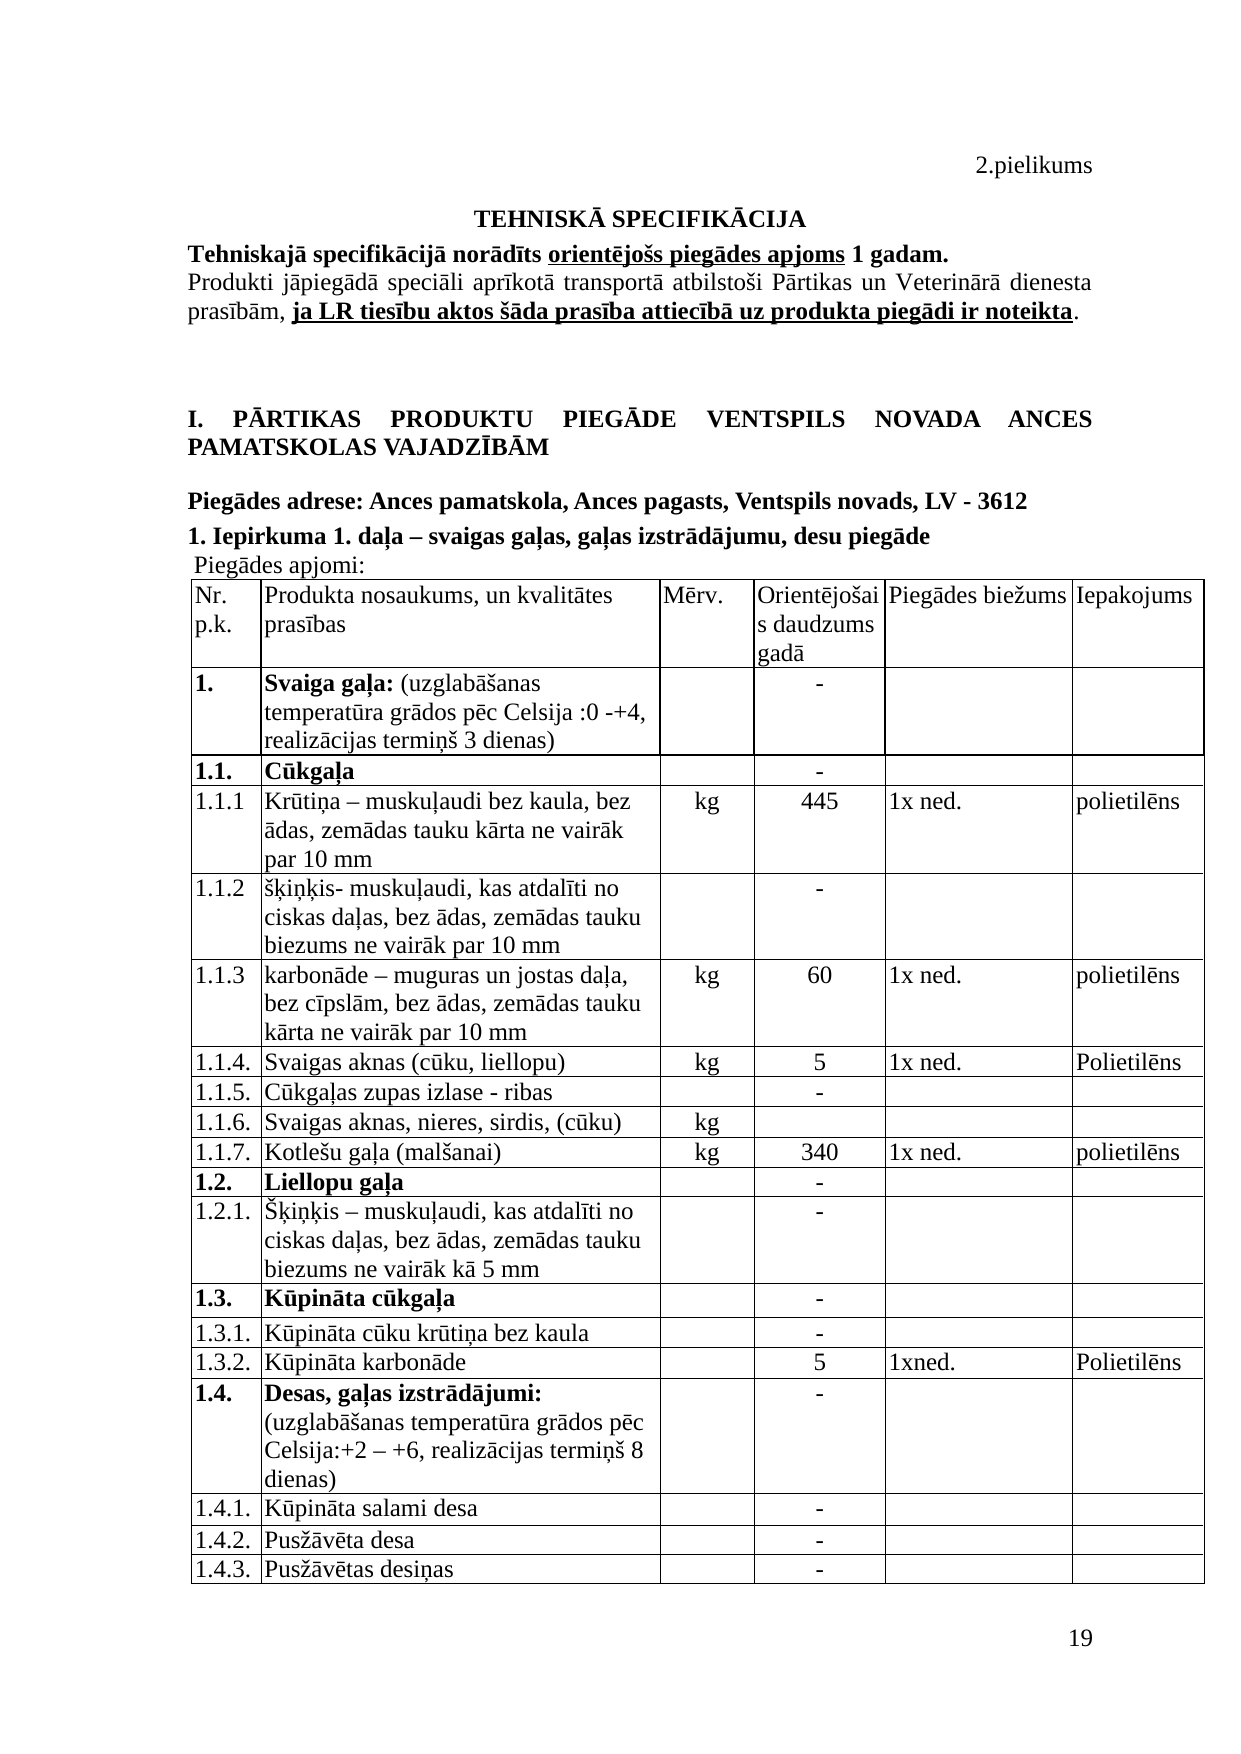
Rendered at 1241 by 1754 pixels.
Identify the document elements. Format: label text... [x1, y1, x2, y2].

table_cell Cūkgaļas zupas izlase - ribas [262, 1077, 660, 1106]
table_cell Cūkgaļa [262, 756, 660, 785]
table_cell [886, 1379, 1072, 1493]
table_cell [755, 1107, 885, 1136]
table_cell 1xned. [886, 1348, 1072, 1377]
table_cell [1073, 1493, 1204, 1525]
table_cell - [755, 1379, 885, 1493]
text Piegādes apjomi: [187, 550, 1093, 579]
table_header Mērv. [661, 580, 753, 667]
table_cell [661, 1284, 754, 1317]
table_cell [886, 1168, 1072, 1196]
table_cell Šķiņķis – muskuļaudi, kas atdalīti no ciskas daļas, bez ādas, zemādas tauku biezums ne vairāk kā 5 mm [262, 1197, 660, 1282]
subtitle TEHNISKĀ SPECIFIKĀCIJA [187, 204, 1093, 232]
table_cell 1.1.4. [192, 1047, 261, 1076]
table_cell [886, 1526, 1072, 1554]
table_cell [661, 1348, 754, 1377]
table_cell Liellopu gaļa [262, 1168, 660, 1196]
table_cell [661, 1077, 754, 1106]
table_cell Svaiga gaļa: (uzglabāšanas temperatūra grādos pēc Celsija :0 -+4, realizācijas termiņš 3 dienas) [262, 668, 659, 754]
table_cell [1073, 1076, 1204, 1106]
subtitle I. Pārtikas produktu Piegāde Ventspils NOVADA aNCES PAMATSKOLAS vajadzībām [187, 404, 1093, 461]
table_cell 5 [755, 1348, 885, 1377]
table_cell 1.3.1. [192, 1318, 261, 1347]
table_cell [661, 756, 754, 785]
table_cell [1073, 1283, 1204, 1317]
text Produkti jāpiegādā speciāli aprīkotā transportā atbilstoši Pārtikas un Veterinārā dienesta prasībām, ja LR tiesību aktos šāda prasība attiecībā uz produkta piegādi ir noteikta. [187, 267, 1093, 325]
table_cell 1.1.1 [192, 786, 261, 872]
table_cell [886, 1555, 1072, 1583]
table_cell 1x ned. [886, 960, 1072, 1046]
table_cell kg [661, 1107, 754, 1136]
table_header Orientējošais daudzums gadā [755, 580, 884, 667]
table_cell [886, 756, 1072, 785]
table_cell Svaigas aknas, nieres, sirdis, (cūku) [262, 1107, 660, 1136]
table_cell [661, 1555, 754, 1583]
table_cell polietilēns [1073, 1136, 1204, 1166]
table_cell kg [661, 786, 754, 872]
table_cell [661, 668, 753, 754]
table_cell 445 [755, 786, 885, 872]
table_cell kg [661, 960, 754, 1046]
text Tehniskajā specifikācijā norādīts orientējošs piegādes apjoms 1 gadam. [187, 239, 1093, 267]
table_cell Svaigas aknas (cūku, liellopu) [262, 1047, 660, 1076]
table_cell 1.2. [192, 1168, 261, 1196]
table_cell [661, 1379, 754, 1493]
table_header Produkta nosaukums, un kvalitātes prasības [262, 580, 659, 667]
table_cell 340 [755, 1138, 885, 1166]
table_cell - [755, 1077, 885, 1106]
table_cell Desas, gaļas izstrādājumi: (uzglabāšanas temperatūra grādos pēc Celsija:+2 – +6, realizācijas termiņš 8 dienas) [262, 1379, 660, 1493]
table_header Iepakojums [1073, 580, 1203, 667]
table_cell - [755, 1168, 885, 1196]
table_cell Polietilēns [1073, 1347, 1204, 1377]
table_cell 1.2.1. [192, 1197, 261, 1282]
table_cell [661, 874, 754, 959]
table_cell 1.4. [192, 1379, 261, 1493]
table_cell - [755, 1197, 885, 1282]
table_cell - [755, 756, 885, 785]
table_cell 1x ned. [886, 786, 1072, 872]
table_cell Pusžāvēta desa [262, 1526, 660, 1554]
table_cell [1073, 668, 1203, 754]
table_cell [1073, 1525, 1204, 1554]
table_cell 1.1.7. [192, 1138, 261, 1166]
table_cell - [755, 668, 884, 754]
table_cell [886, 1494, 1072, 1525]
table_cell [1073, 873, 1204, 959]
table_cell Kūpināta cūku krūtiņa bez kaula [262, 1318, 660, 1347]
table_cell karbonāde – muguras un jostas daļa, bez cīpslām, bez ādas, zemādas tauku kārta ne vairāk par 10 mm [262, 960, 660, 1046]
table_cell - [755, 1526, 885, 1554]
table_cell Kūpināta karbonāde [262, 1348, 660, 1377]
table_cell - [755, 1318, 885, 1347]
table_cell [661, 1494, 754, 1525]
table_cell [661, 1168, 754, 1196]
table_cell [886, 1197, 1072, 1282]
table_cell 5 [755, 1047, 885, 1076]
table_cell Kūpināta salami desa [262, 1494, 660, 1525]
table_cell [661, 1197, 754, 1282]
table_cell [1073, 756, 1204, 785]
table_cell 1.1.5. [192, 1077, 261, 1106]
table_cell [886, 668, 1072, 754]
table_cell [886, 874, 1072, 959]
subtitle Piegādes adrese: Ances pamatskola, Ances pagasts, Ventspils novads, LV - 3612 [187, 486, 1093, 515]
table_cell kg [661, 1047, 754, 1076]
table_header Nr. p.k. [192, 580, 260, 667]
table_cell - [755, 1494, 885, 1525]
table_cell [1073, 1196, 1204, 1282]
table_cell kg [661, 1138, 754, 1166]
table_cell [886, 1318, 1072, 1347]
table_cell polietilēns [1073, 959, 1204, 1046]
table_header Piegādes biežums [886, 580, 1072, 667]
table_cell 1.3.2. [192, 1348, 261, 1377]
table_cell 1x ned. [886, 1047, 1072, 1076]
table_cell - [755, 874, 885, 959]
table_cell Polietilēns [1073, 1046, 1204, 1076]
table_cell [1073, 1317, 1204, 1347]
table_cell Krūtiņa – muskuļaudi bez kaula, bez ādas, zemādas tauku kārta ne vairāk par 10 mm [262, 786, 660, 872]
table_cell - [755, 1555, 885, 1583]
table_cell 1.4.3. [192, 1555, 261, 1583]
table_cell 1.4.1. [192, 1494, 261, 1525]
text 1. Iepirkuma 1. daļa – svaigas gaļas, gaļas izstrādājumu, desu piegāde [187, 521, 1093, 550]
table_cell [886, 1077, 1072, 1106]
table_cell Kotlešu gaļa (malšanai) [262, 1138, 660, 1166]
table_cell šķiņķis- muskuļaudi, kas atdalīti no ciskas daļas, bez ādas, zemādas tauku biezums ne vairāk par 10 mm [262, 874, 660, 959]
table_cell 1x ned. [886, 1138, 1072, 1166]
table_cell [1073, 1378, 1204, 1493]
table_cell 1. [192, 668, 260, 754]
table_cell polietilēns [1073, 785, 1204, 872]
table_cell Kūpināta cūkgaļa [262, 1284, 660, 1317]
table_cell - [755, 1284, 885, 1317]
table_cell [661, 1526, 754, 1554]
table_cell 1.4.2. [192, 1526, 261, 1554]
table_cell [661, 1318, 754, 1347]
table_cell 1.1.2 [192, 874, 261, 959]
table_cell [886, 1107, 1072, 1136]
table_cell 1.3. [192, 1284, 261, 1317]
text 2.pielikums [187, 150, 1093, 179]
table_cell 60 [755, 960, 885, 1046]
table_cell 1.1.6. [192, 1107, 261, 1136]
table_cell [1073, 1106, 1204, 1136]
table_cell [886, 1284, 1072, 1317]
table_cell Pusžāvētas desiņas [262, 1555, 660, 1583]
table_cell 1.1.3 [192, 960, 261, 1046]
table_cell [1073, 1166, 1204, 1196]
table_cell 1.1. [192, 756, 261, 785]
table_cell [1073, 1554, 1204, 1583]
